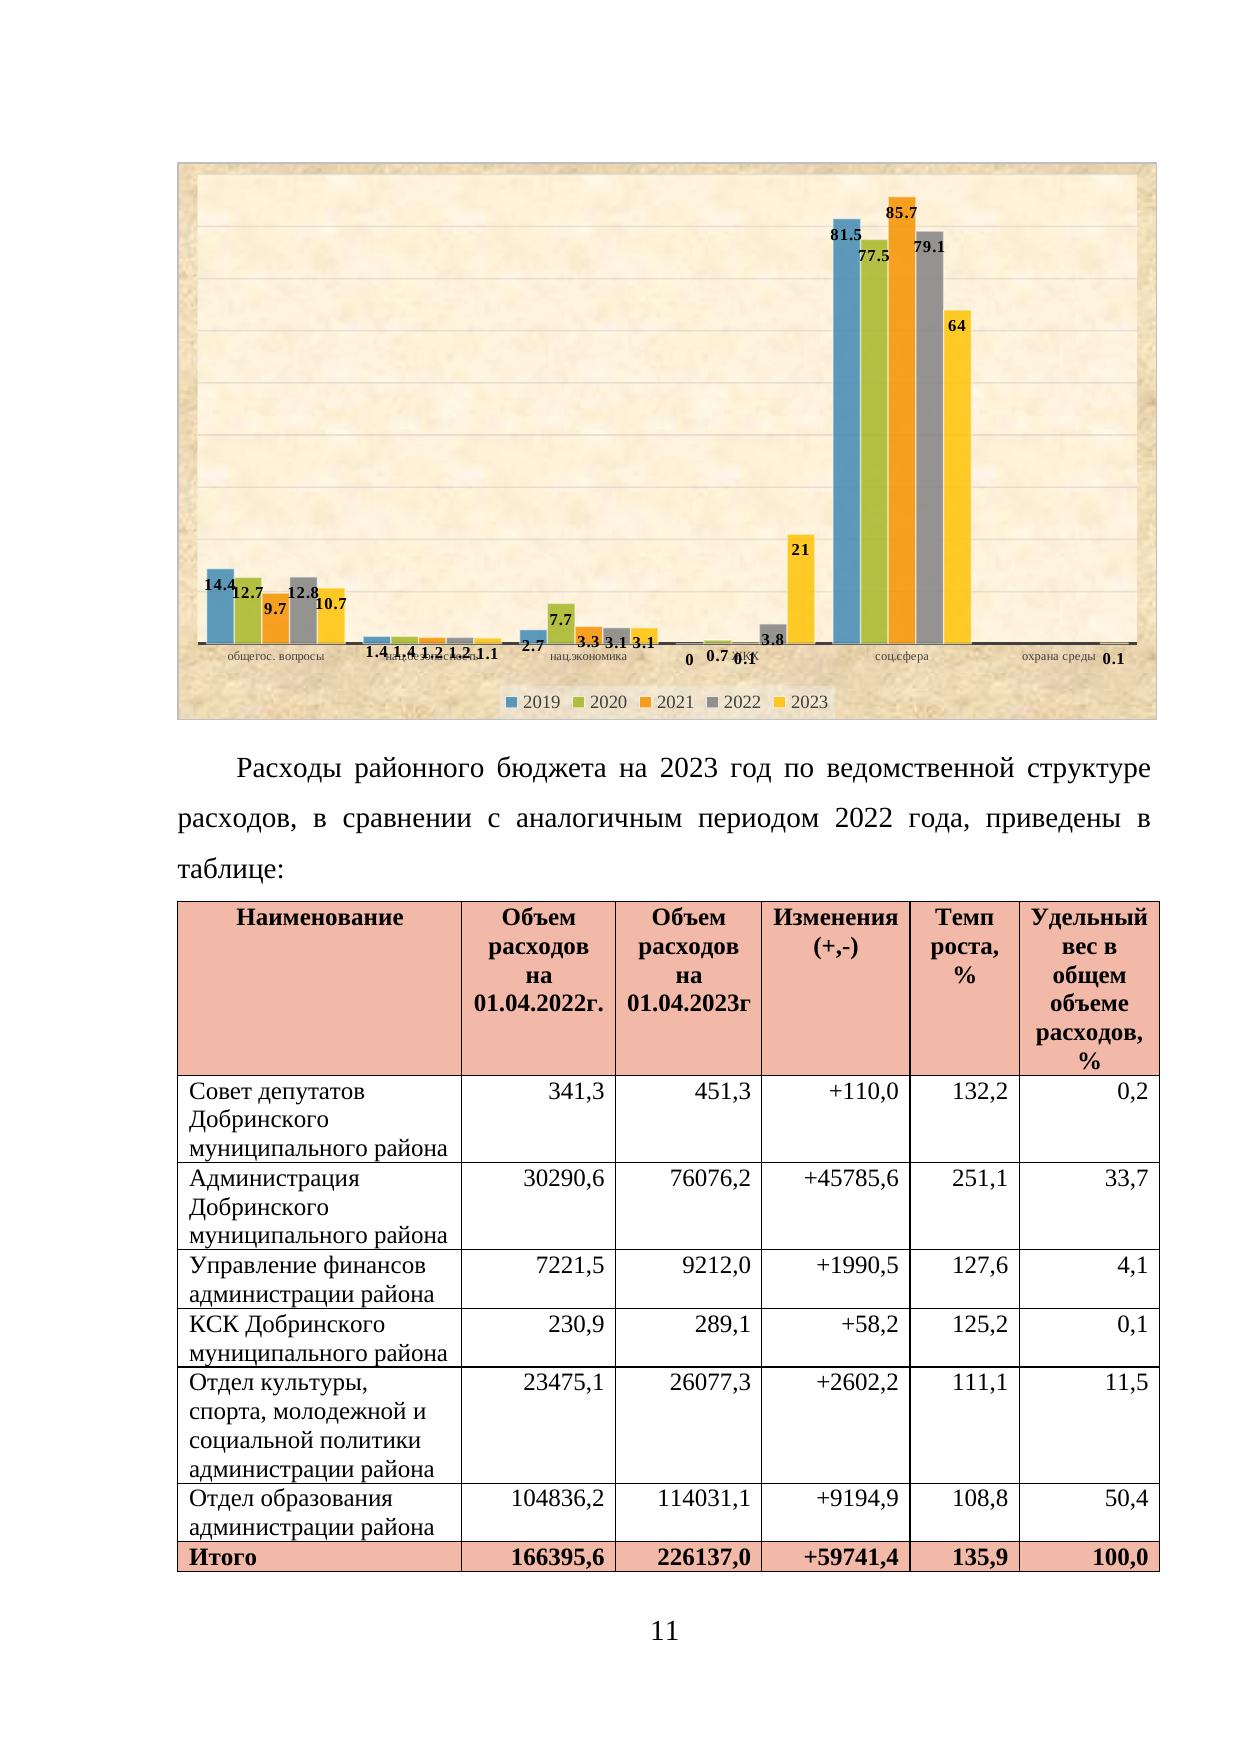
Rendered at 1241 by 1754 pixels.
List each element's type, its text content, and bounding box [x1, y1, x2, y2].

table_cell Отдел образования администрации района [178, 1484, 461, 1541]
table_cell Совет депутатов Добринского муниципального района [178, 1076, 461, 1162]
table_cell +59741,4 [762, 1542, 909, 1571]
table_cell +1990,5 [762, 1250, 909, 1308]
table_cell 114031,1 [616, 1484, 761, 1541]
table_header Темп роста, % [911, 902, 1019, 1075]
table_cell Отдел культуры, спорта, молодежной и социальной политики администрации района [178, 1368, 461, 1482]
table_cell 9212,0 [616, 1250, 761, 1308]
table_cell 132,2 [911, 1076, 1019, 1162]
table_header Изменения (+,-) [762, 902, 909, 1075]
table_cell 166395,6 [462, 1542, 615, 1571]
table_cell 11,5 [1020, 1368, 1159, 1482]
table_cell 7221,5 [462, 1250, 615, 1308]
table_cell 33,7 [1020, 1163, 1159, 1249]
table_cell +2602,2 [762, 1368, 909, 1482]
table_cell 108,8 [911, 1484, 1019, 1541]
table_cell 0,2 [1020, 1076, 1159, 1162]
table_cell 23475,1 [462, 1368, 615, 1482]
table_cell 104836,2 [462, 1484, 615, 1541]
table_cell 127,6 [911, 1250, 1019, 1308]
table_cell 26077,3 [616, 1368, 761, 1482]
table_cell 230,9 [462, 1309, 615, 1366]
table_cell +9194,9 [762, 1484, 909, 1541]
table_header Удельный вес в общем объеме расходов, % [1020, 902, 1159, 1075]
table_cell 289,1 [616, 1309, 761, 1366]
table_cell Итого [178, 1542, 461, 1571]
table_header Объем расходов на 01.04.2023г [616, 902, 761, 1075]
table_cell 111,1 [911, 1368, 1019, 1482]
table_cell 451,3 [616, 1076, 761, 1162]
table_cell +45785,6 [762, 1163, 909, 1249]
table_cell 135,9 [911, 1542, 1019, 1571]
table_cell Администрация Добринского муниципального района [178, 1163, 461, 1249]
table_cell +110,0 [762, 1076, 909, 1162]
table_cell 100,0 [1020, 1542, 1159, 1571]
table_cell 251,1 [911, 1163, 1019, 1249]
table_cell 50,4 [1020, 1484, 1159, 1541]
table_cell 30290,6 [462, 1163, 615, 1249]
table_cell +58,2 [762, 1309, 909, 1366]
table_cell Управление финансов администрации района [178, 1250, 461, 1308]
table_cell 125,2 [911, 1309, 1019, 1366]
table_header Объем расходов на 01.04.2022г. [462, 902, 615, 1075]
table_cell 0,1 [1020, 1309, 1159, 1366]
table_cell 226137,0 [616, 1542, 761, 1571]
text Расходы районного бюджета на 2023 год по ведомственной структуре расходов, в сравнении с аналогичным периодом 2022 года, приведены в таблице: [177, 750, 1152, 884]
table_cell 76076,2 [616, 1163, 761, 1249]
table_cell КСК Добринского муниципального района [178, 1309, 461, 1366]
table_cell 4,1 [1020, 1250, 1159, 1308]
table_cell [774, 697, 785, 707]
table_header Наименование [178, 902, 461, 1075]
table_cell 341,3 [462, 1076, 615, 1162]
picture [179, 164, 1156, 719]
